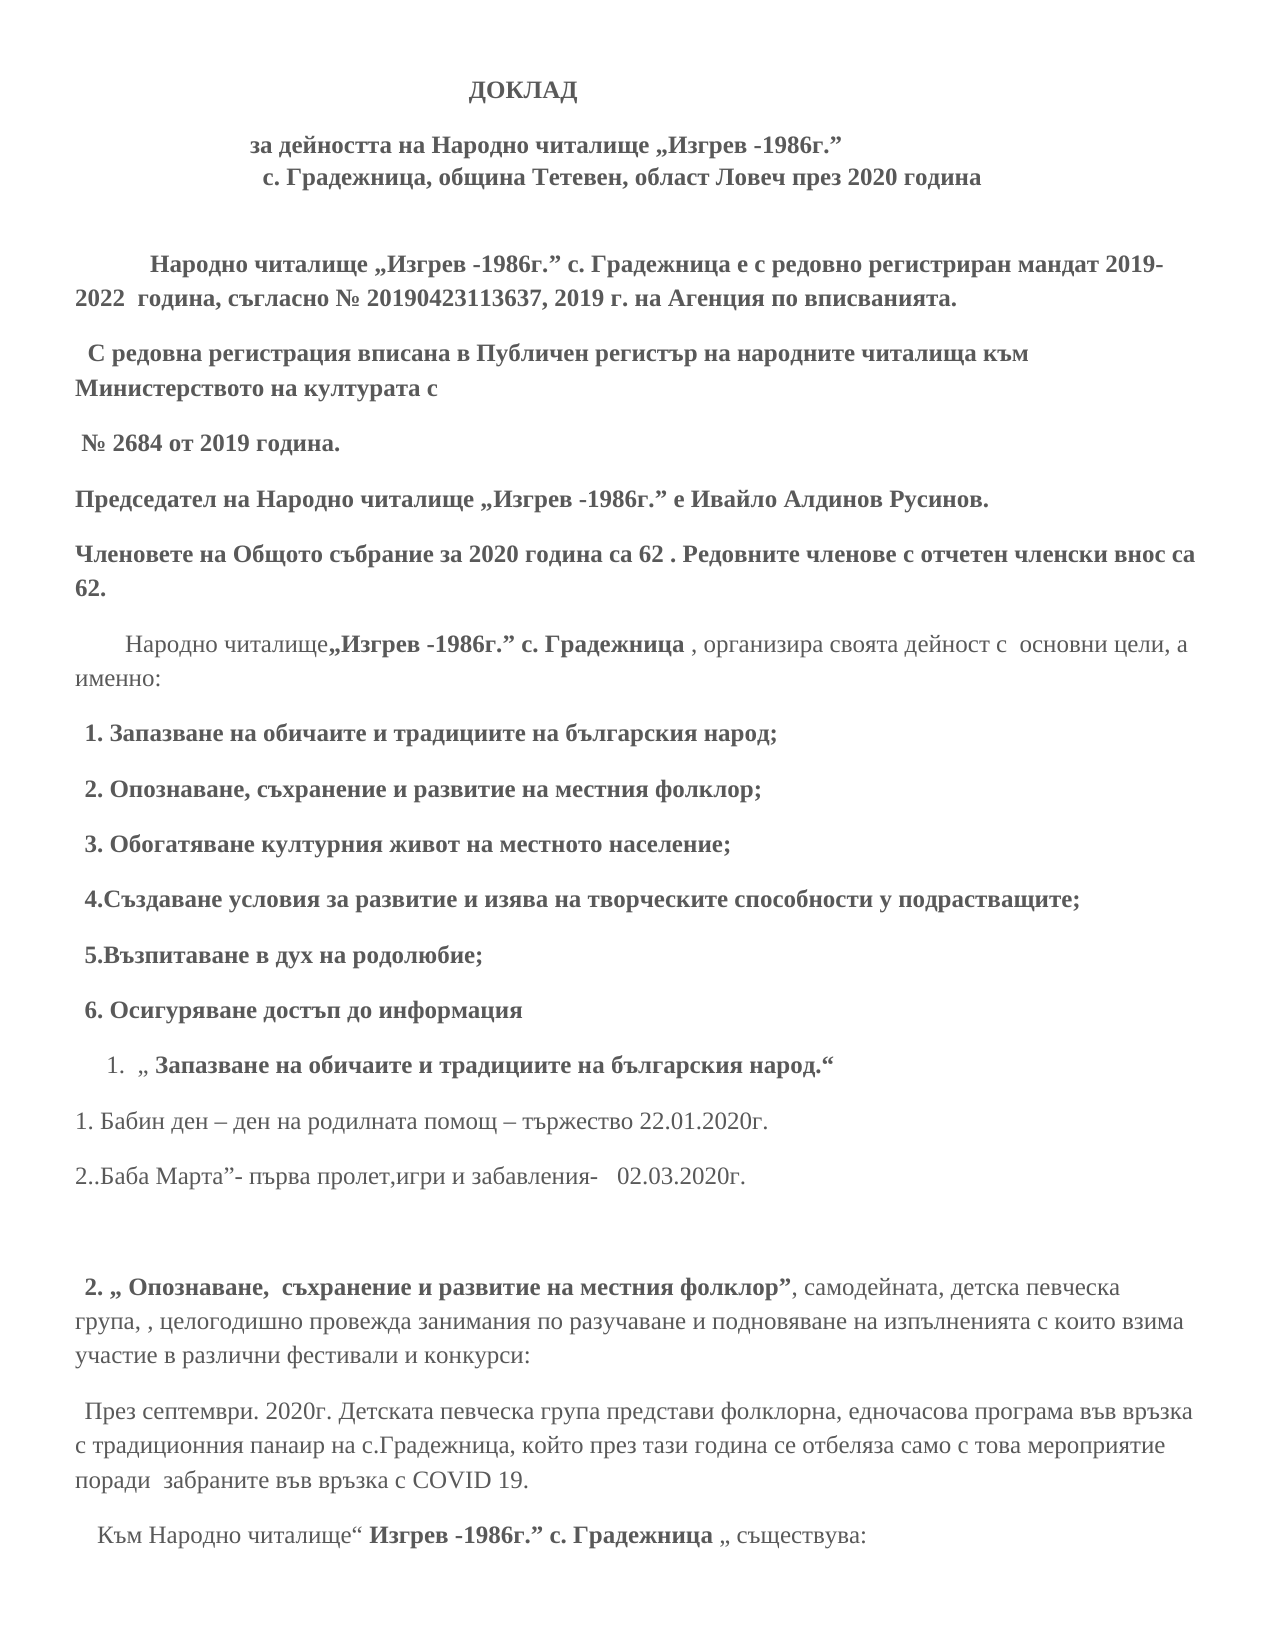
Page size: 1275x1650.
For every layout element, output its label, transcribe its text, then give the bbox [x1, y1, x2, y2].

text Народно читалище„Изгрев -1986г.” с. Градежница , организира своята дейност с основни цели, а именно: [75, 629, 1200, 692]
text Към Народно читалище“ Изгрев -1986г.” с. Градежница „ съществува: [75, 1520, 1200, 1549]
text 1. „ Запазване на обичаите и традициите на българския народ.“ [75, 1050, 1200, 1079]
text 6. Осигуряване достъп до информация [75, 995, 1200, 1024]
text 5.Възпитаване в дух на родолюбие; [75, 940, 1200, 968]
text № 2684 от 2019 година. [75, 428, 1200, 457]
text с. Градежница, община Тетевен, област Ловеч през 2020 година [75, 162, 1200, 191]
text Членовете на Общото събрание за 2020 година са 62 . Редовните членове с отчетен членски внос са 62. [75, 539, 1200, 602]
text С редовна регистрация вписана в Публичен регистър на народните читалища към Министерството на културата с [75, 338, 1200, 402]
text Председател на Народно читалище „Изгрев -1986г.” е Ивайло Алдинов Русинов. [75, 484, 1200, 512]
text През септември. 2020г. Детската певческа група представи фолклорна, едночасова програма във връзка с традиционния панаир на с.Градежница, който през тази година се отбеляза само с това мероприятие поради забраните във връзка с COVID 19. [75, 1396, 1200, 1494]
text Народно читалище „Изгрев -1986г.” с. Градежница е с редовно регистриран мандат 2019-2022 година, съгласно № 20190423113637, 2019 г. на Агенция по вписванията. [75, 249, 1200, 312]
text 2..Баба Марта”- първа пролет,игри и забавления- 02.03.2020г. [75, 1161, 1200, 1190]
text 1. Бабин ден – ден на родилната помощ – тържество 22.01.2020г. [75, 1106, 1200, 1134]
text ДОКЛАД [75, 75, 1200, 104]
text 1. Запазване на обичаите и традициите на българския народ; [75, 718, 1200, 747]
text 2. „ Опознаване, съхранение и развитие на местния фолклор”, самодейната, детска певческа група, , целогодишно провежда занимания по разучаване и подновяване на изпълненията с които взима участие в различни фестивали и конкурси: [75, 1272, 1200, 1369]
text 2. Опознаване, съхранение и развитие на местния фолклор; [75, 774, 1200, 803]
text за дейността на Народно читалище „Изгрев -1986г.” [75, 130, 1200, 159]
text 3. Обогатяване културния живот на местното население; [75, 829, 1200, 858]
text 4.Създаване условия за развитие и изява на творческите способности у подрастващите; [75, 884, 1200, 913]
